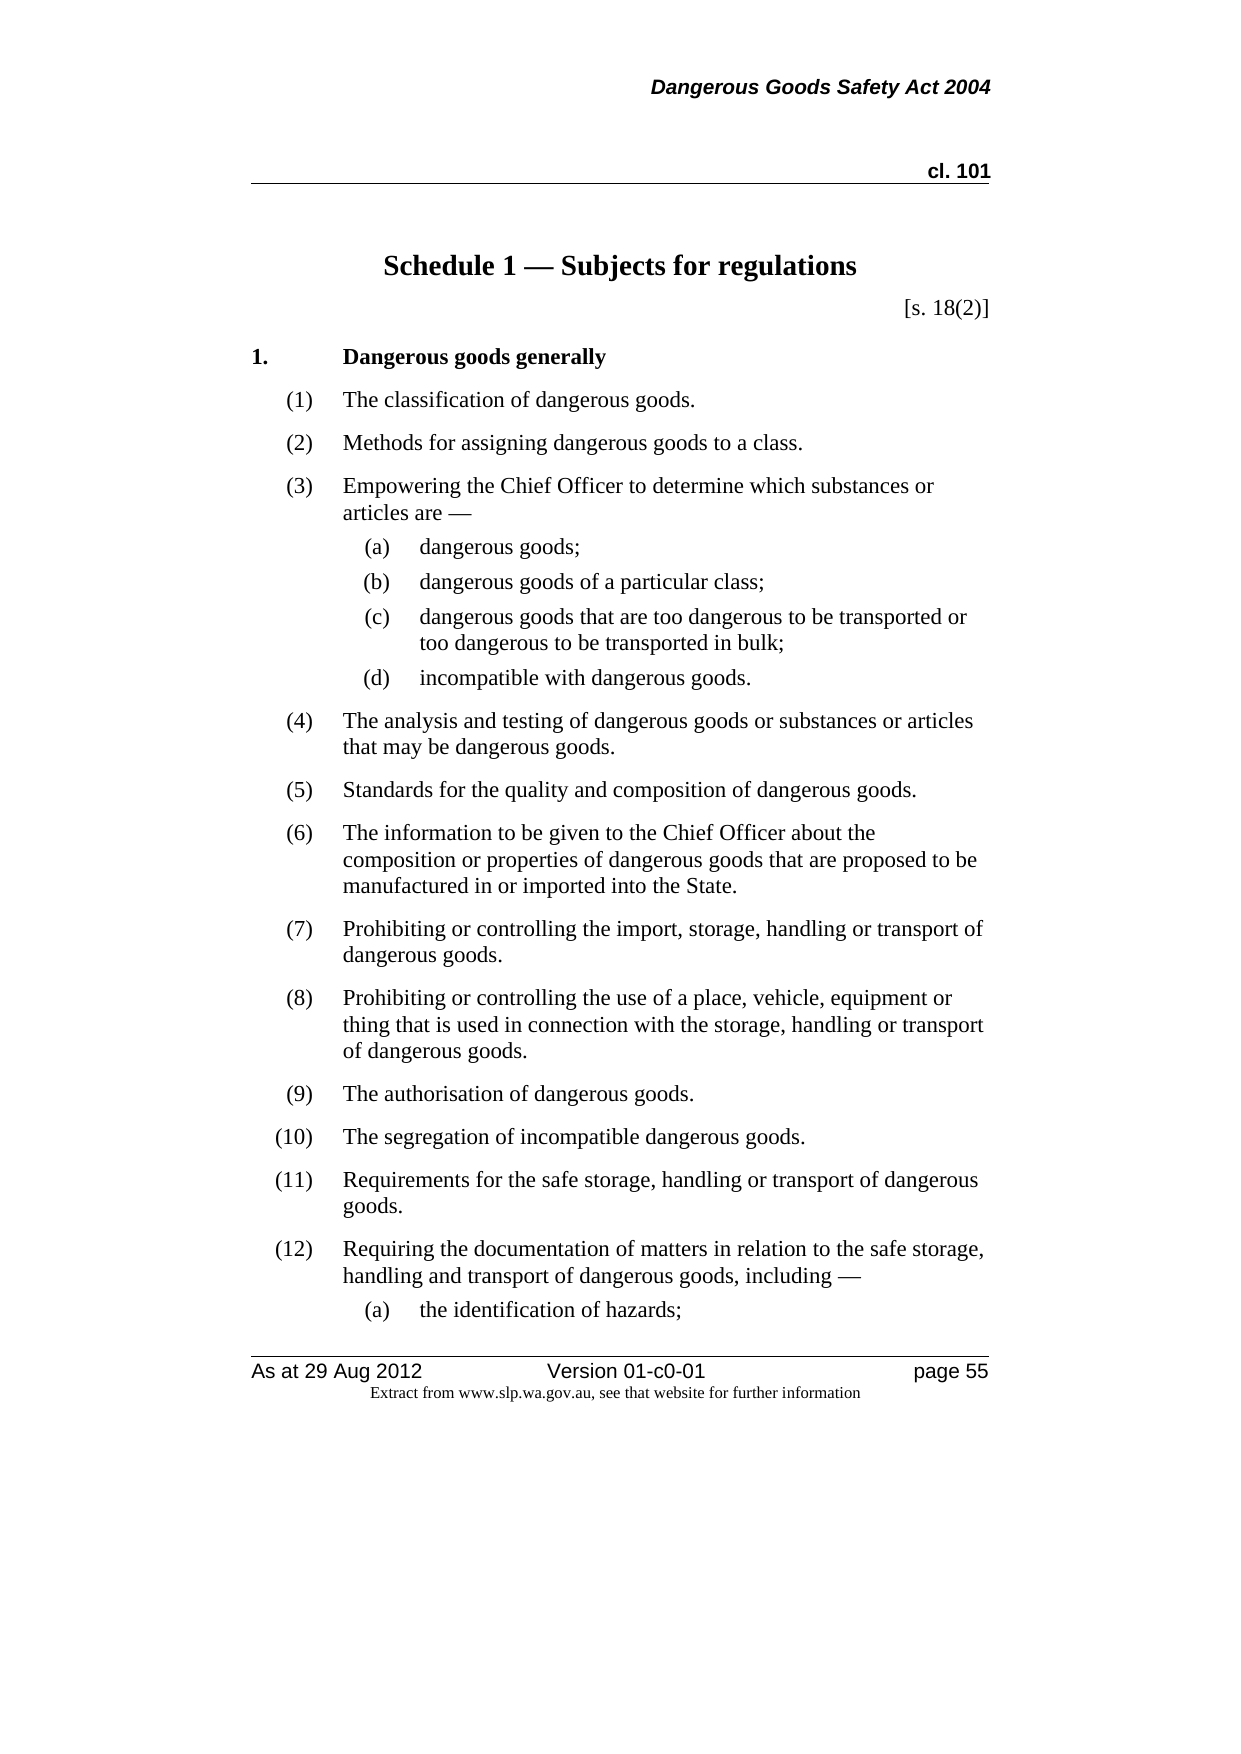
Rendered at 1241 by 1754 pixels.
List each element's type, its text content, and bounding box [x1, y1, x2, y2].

text (11) Requirements for the safe storage, handling or transport of dangerous goods. [251, 1166, 989, 1219]
text (3) Empowering the Chief Officer to determine which substances or articles are — [251, 472, 989, 525]
text (5) Standards for the quality and composition of dangerous goods. [251, 776, 989, 803]
text (d) incompatible with dangerous goods. [251, 664, 989, 690]
text (12) Requiring the documentation of matters in relation to the safe storage, handling and transport of dangerous goods, including — [251, 1236, 989, 1288]
text (10) The segregation of incompatible dangerous goods. [251, 1123, 989, 1149]
text (4) The analysis and testing of dangerous goods or substances or articles that may be dangerous goods. [251, 707, 989, 759]
text (a) the identification of hazards; [251, 1297, 989, 1323]
text (b) dangerous goods of a particular class; [251, 568, 989, 594]
text (9) The authorisation of dangerous goods. [251, 1080, 989, 1106]
text (c) dangerous goods that are too dangerous to be transported or too dangerous to be transported in bulk; [251, 603, 989, 656]
text (1) The classification of dangerous goods. [251, 386, 989, 413]
text (2) Methods for assigning dangerous goods to a class. [251, 429, 989, 456]
text (6) The information to be given to the Chief Officer about the composition or properties of dangerous goods that are proposed to be manufactured in or imported into the State. [251, 819, 989, 898]
text (8) Prohibiting or controlling the use of a place, vehicle, equipment or thing that is used in connection with the storage, handling or transport of dangerous goods. [251, 984, 989, 1063]
text (7) Prohibiting or controlling the import, storage, handling or transport of dangerous goods. [251, 915, 989, 968]
text [s. 18(2)] [251, 294, 989, 320]
text (a) dangerous goods; [251, 533, 989, 560]
subtitle Schedule 1 — Subjects for regulations [251, 248, 989, 282]
subtitle 1. Dangerous goods generally [251, 343, 989, 370]
